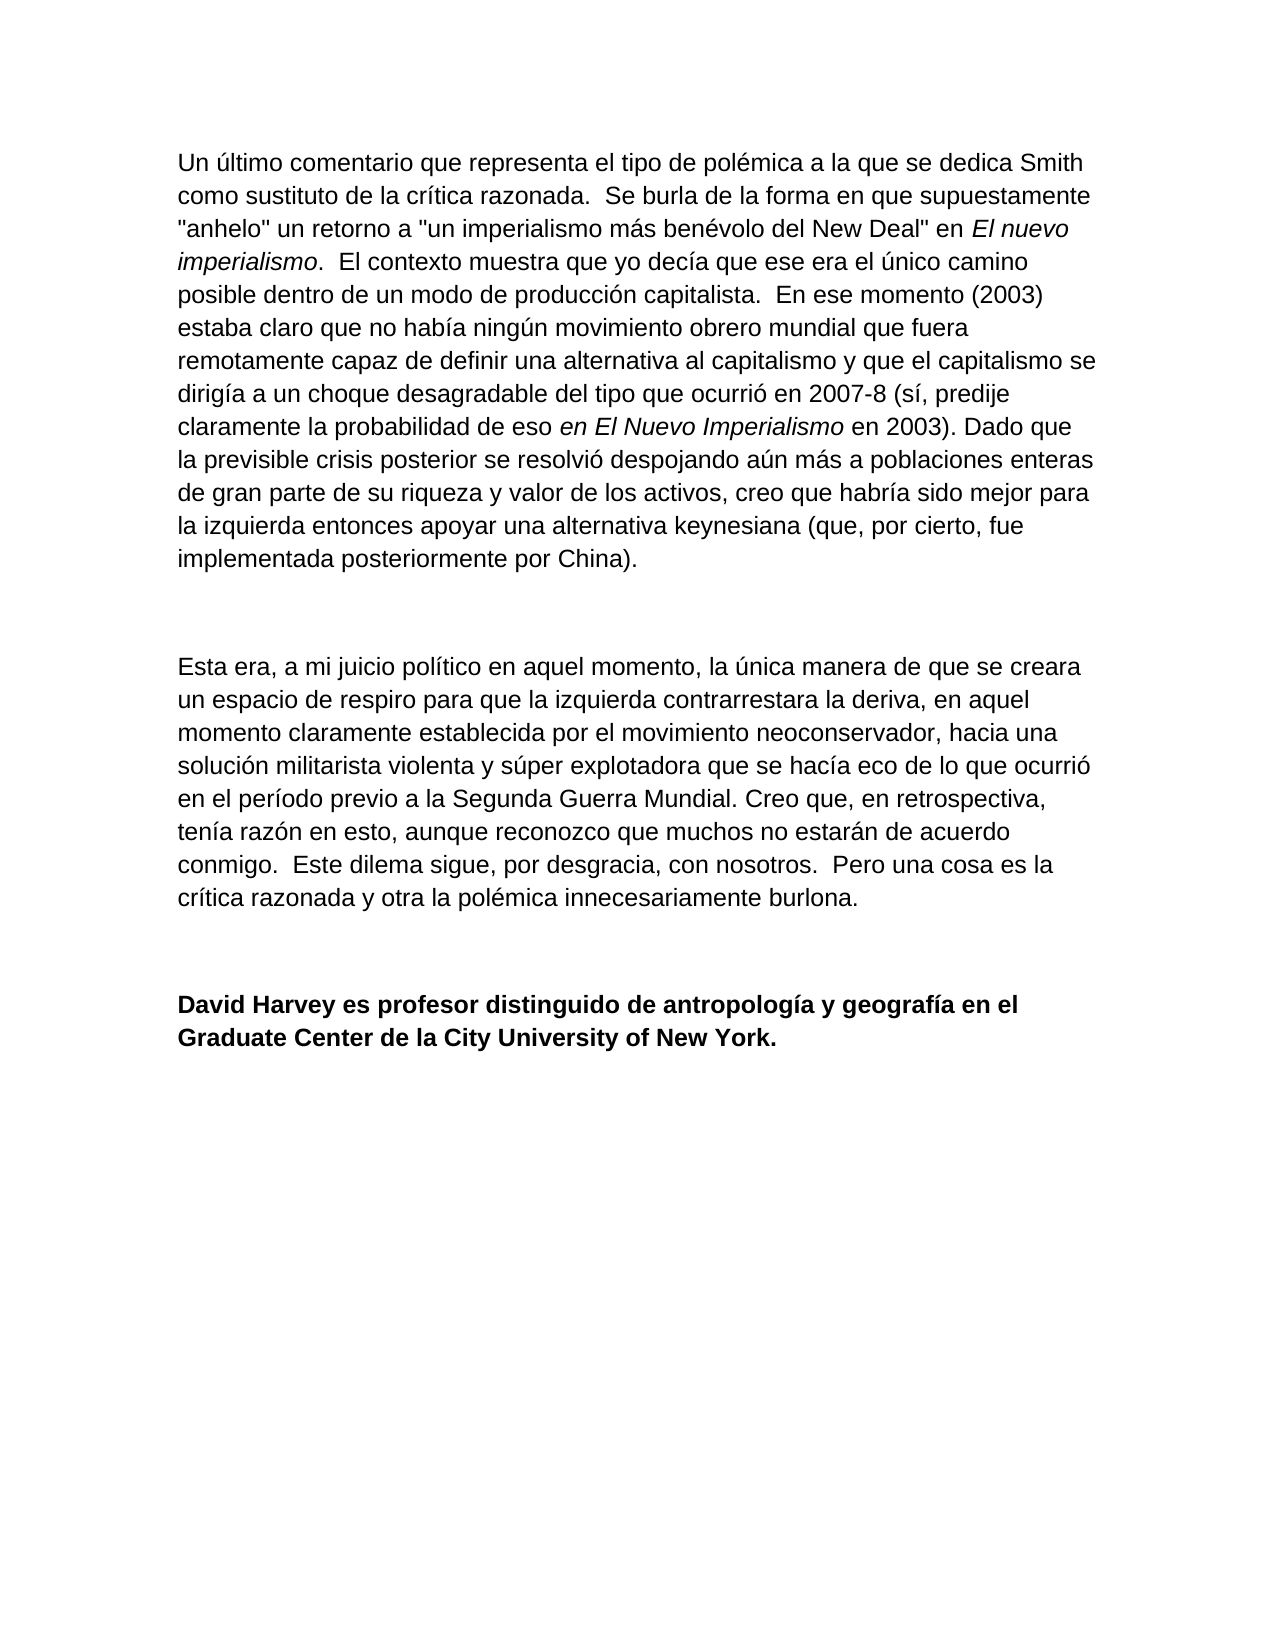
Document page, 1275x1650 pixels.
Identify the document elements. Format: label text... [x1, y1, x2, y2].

text Esta era, a mi juicio político en aquel momento, la única manera de que se creara un espacio de respiro para que la izquierda contrarrestara la deriva, en aquel momento claramente establecida por el movimiento neoconservador, hacia una solución militarista violenta y súper explotadora que se hacía eco de lo que ocurrió en el período previo a la Segunda Guerra Mundial. Creo que, en retrospectiva, tenía razón en esto, aunque reconozco que muchos no estarán de acuerdo conmigo. Este dilema sigue, por desgracia, con nosotros. Pero una cosa es la crítica razonada y otra la polémica innecesariamente burlona. [177, 652, 1098, 911]
text David Harvey es profesor distinguido de antropología y geografía en el Graduate Center de la City University of New York. [177, 990, 1098, 1052]
text Un último comentario que representa el tipo de polémica a la que se dedica Smith como sustituto de la crítica razonada. Se burla de la forma en que supuestamente "anhelo" un retorno a "un imperialismo más benévolo del New Deal" en El nuevo imperialismo. El contexto muestra que yo decía que ese era el único camino posible dentro de un modo de producción capitalista. En ese momento (2003) estaba claro que no había ningún movimiento obrero mundial que fuera remotamente capaz de definir una alternativa al capitalismo y que el capitalismo se dirigía a un choque desagradable del tipo que ocurrió en 2007-8 (sí, predije claramente la probabilidad de eso en El Nuevo Imperialismo en 2003). Dado que la previsible crisis posterior se resolvió despojando aún más a poblaciones enteras de gran parte de su riqueza y valor de los activos, creo que habría sido mejor para la izquierda entonces apoyar una alternativa keynesiana (que, por cierto, fue implementada posteriormente por China). [177, 148, 1098, 573]
